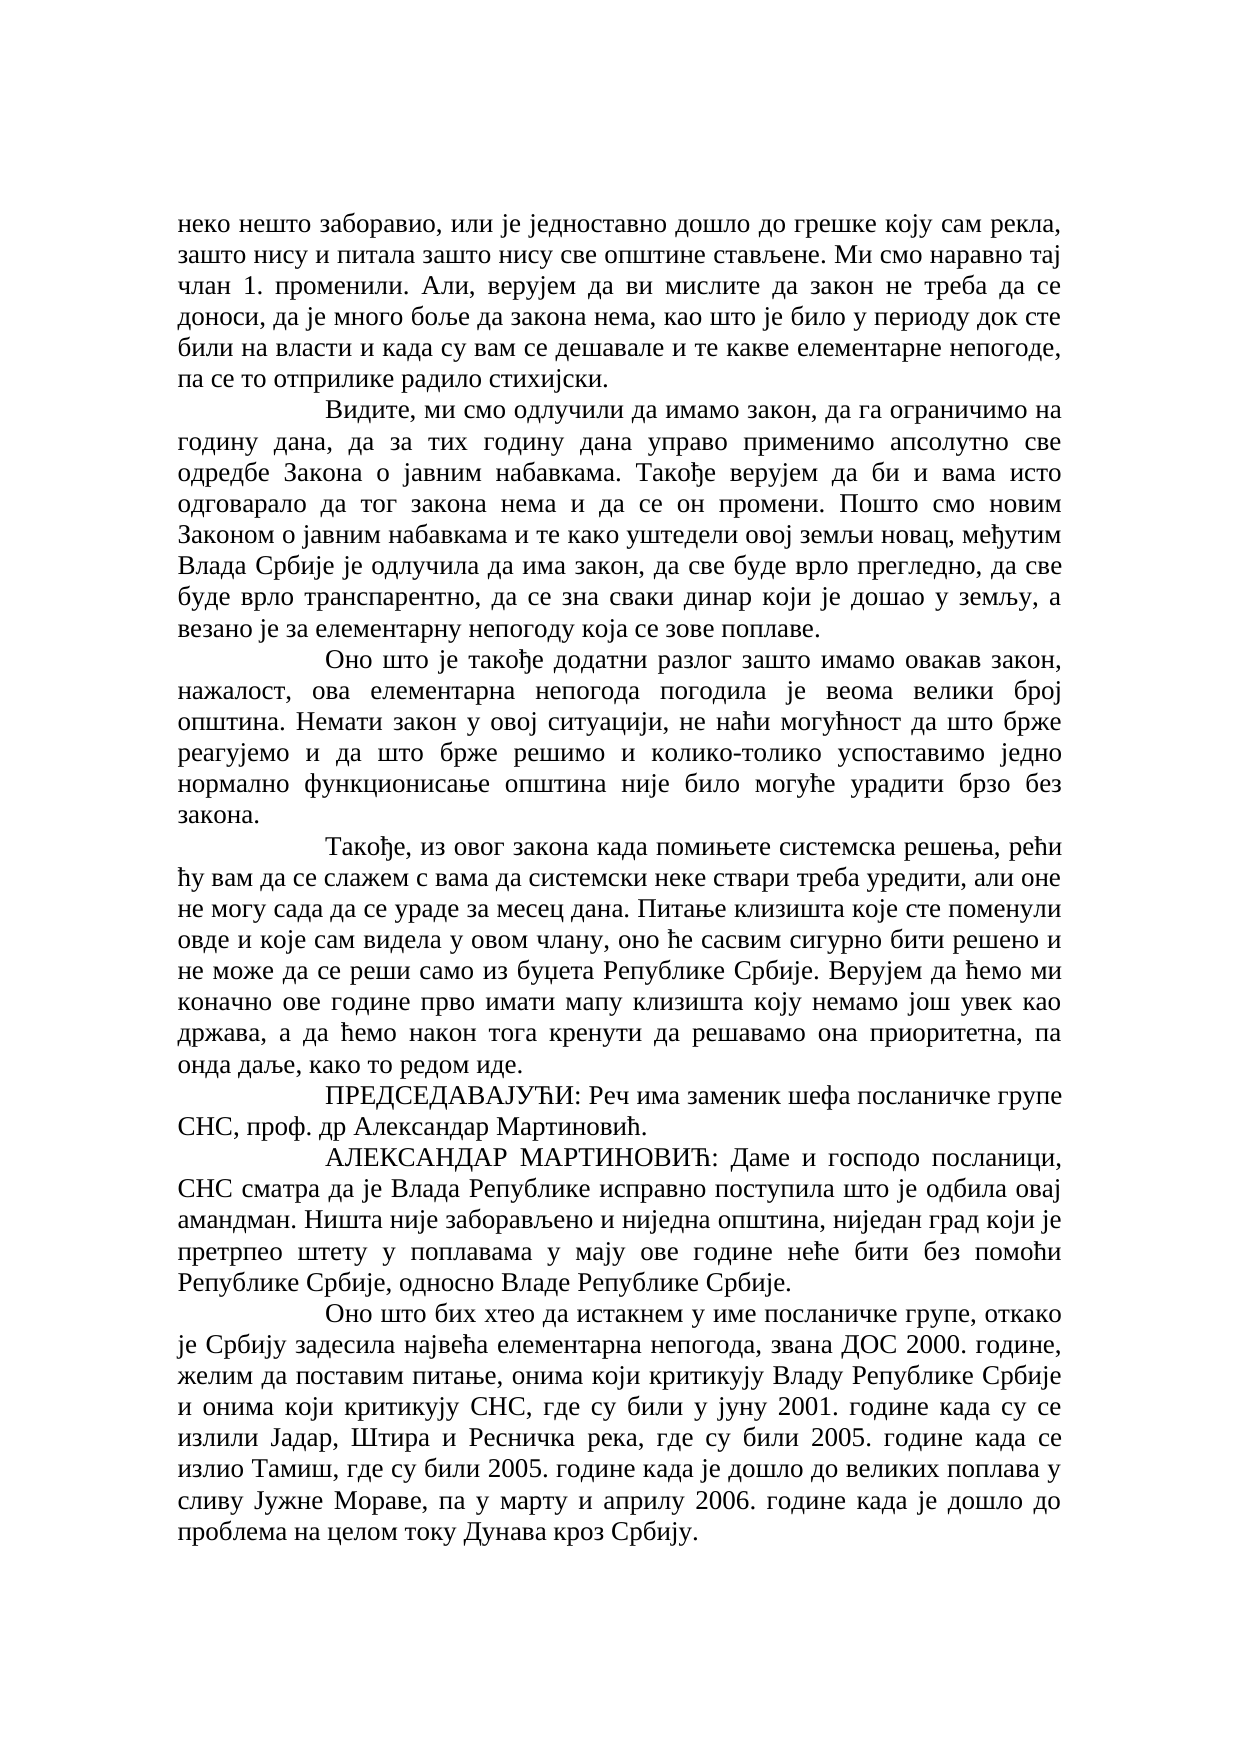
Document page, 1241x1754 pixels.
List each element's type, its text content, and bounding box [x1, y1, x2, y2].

text ПРЕДСЕДАВАЈУЋИ: Реч има заменик шефа посланичке групе СНС, проф. др Александар Мартиновић. [177, 1079, 1063, 1141]
text Оно што бих хтео да истакнем у име посланичке групе, откако је Србију задесила највећа елементарна непогода, звана ДОС 2000. године, желим да поставим питање, онима који критикују Владу Републике Србије и онима који критикују СНС, где су били у јуну 2001. године када су се излили Јадар, Штира и Ресничка река, где су били 2005. године када се излио Тамиш, где су били 2005. године када је дошло до великих поплава у сливу Јужне Мораве, па у марту и априлу 2006. године када је дошло до проблема на целом току Дунава кроз Србију. [177, 1297, 1063, 1546]
text Видите, ми смо одлучили да имамо закон, да га ограничимо на годину дана, да за тих годину дана управо применимо апсолутно све одредбе Закона о јавним набавкама. Такође верујем да би и вама исто одговарало да тог закона нема и да се он промени. Пошто смо новим Законом о јавним набавкама и те како уштедели овој земљи новац, међутим Влада Србије је одлучила да има закон, да све буде врло прегледно, да све буде врло транспарентно, да се зна сваки динар који је дошао у земљу, а везано је за елементарну непогоду која се зове поплаве. [177, 394, 1063, 643]
text Такође, из овог закона када помињете системска решења, рећи ћу вам да се слажем с вама да системски неке ствари треба уредити, али оне не могу сада да се ураде за месец дана. Питање клизишта које сте поменули овде и које сам видела у овом члану, оно ће сасвим сигурно бити решено и не може да се реши само из буџета Републике Србије. Верујем да ћемо ми коначно ове године прво имати мапу клизишта коју немамо још увек као држава, а да ћемо након тога кренути да решавамо она приоритетна, па онда даље, како то редом иде. [177, 830, 1063, 1079]
text Оно што је такође додатни разлог зашто имамо овакав закон, нажалост, ова елементарна непогода погодила је веома велики број општина. Немати закон у овој ситуацији, не наћи могућност да што брже реагујемо и да што брже решимо и колико-толико успоставимо једно нормално функционисање општина није било могуће урадити брзо без закона. [177, 643, 1063, 830]
text АЛЕКСАНДАР МАРТИНОВИЋ: Даме и господо посланици, СНС сматра да је Влада Републике исправно поступила што је одбила овај амандман. Ништа није заборављено и ниједна општина, ниједан град који је претрпео штету у поплавама у мају ове године неће бити без помоћи Републике Србије, односно Владе Републике Србије. [177, 1141, 1063, 1297]
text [177, 207, 1063, 394]
